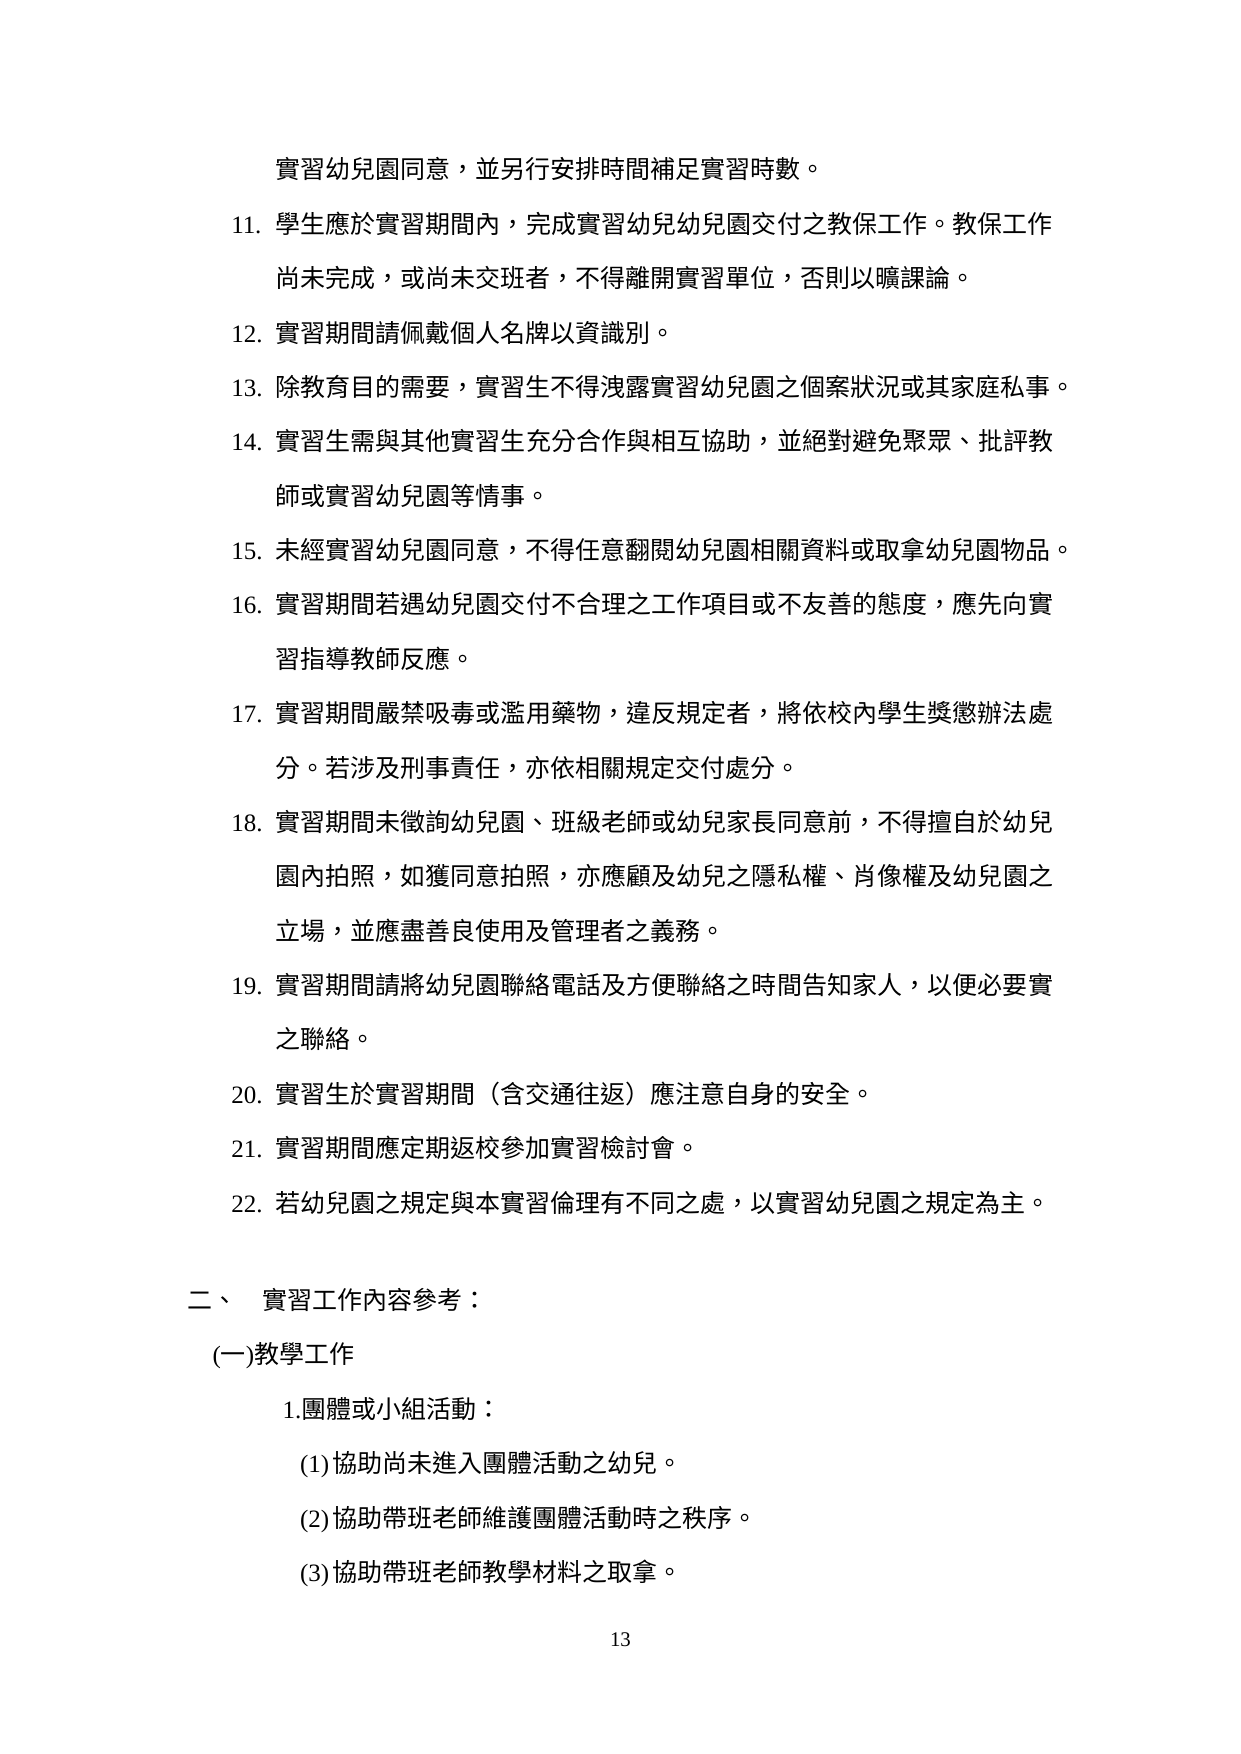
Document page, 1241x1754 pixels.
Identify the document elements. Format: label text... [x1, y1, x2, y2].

list 實習期間應定期返校參加實習檢討會。 [231, 1129, 1053, 1165]
list 若幼兒園之規定與本實習倫理有不同之處，以實習幼兒園之規定為主。 [231, 1183, 1053, 1219]
list 實習期間請將幼兒園聯絡電話及方便聯絡之時間告知家人，以便必要實之聯絡。 [231, 966, 1053, 1056]
list 實習期間嚴禁吸毒或濫用藥物，違反規定者，將依校內學生獎懲辦法處分。若涉及刑事責任，亦依相關規定交付處分。 [231, 694, 1053, 784]
list 除教育目的需要，實習生不得洩露實習幼兒園之個案狀況或其家庭私事。 [231, 367, 1053, 404]
list 實習生需與其他實習生充分合作與相互協助，並絕對避免聚眾、批評教師或實習幼兒園等情事。 [231, 422, 1053, 512]
text 1.團體或小組活動： [232, 1389, 1053, 1426]
list 協助帶班老師維護團體活動時之秩序。 [300, 1498, 1053, 1534]
list 實習期間未徵詢幼兒園、班級老師或幼兒家長同意前，不得擅自於幼兒園內拍照，如獲同意拍照，亦應顧及幼兒之隱私權、肖像權及幼兒園之立場，並應盡善良使用及管理者之義務。 [231, 802, 1053, 947]
list 協助帶班老師教學材料之取拿。 [300, 1552, 1053, 1589]
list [231, 150, 1053, 186]
list 協助尚未進入團體活動之幼兒。 [300, 1444, 1053, 1480]
list 實習期間若遇幼兒園交付不合理之工作項目或不友善的態度，應先向實習指導教師反應。 [231, 585, 1053, 676]
list 實習期間請佩戴個人名牌以資識別。 [231, 313, 1053, 349]
text (一)教學工作 [187, 1335, 1053, 1371]
list 學生應於實習期間內，完成實習幼兒幼兒園交付之教保工作。教保工作尚未完成，或尚未交班者，不得離開實習單位，否則以曠課論。 [231, 204, 1053, 295]
list 實習工作內容參考： [187, 1281, 1053, 1317]
list 實習生於實習期間（含交通往返）應注意自身的安全。 [231, 1074, 1053, 1111]
list 未經實習幼兒園同意，不得任意翻閱幼兒園相關資料或取拿幼兒園物品。 [231, 531, 1053, 567]
